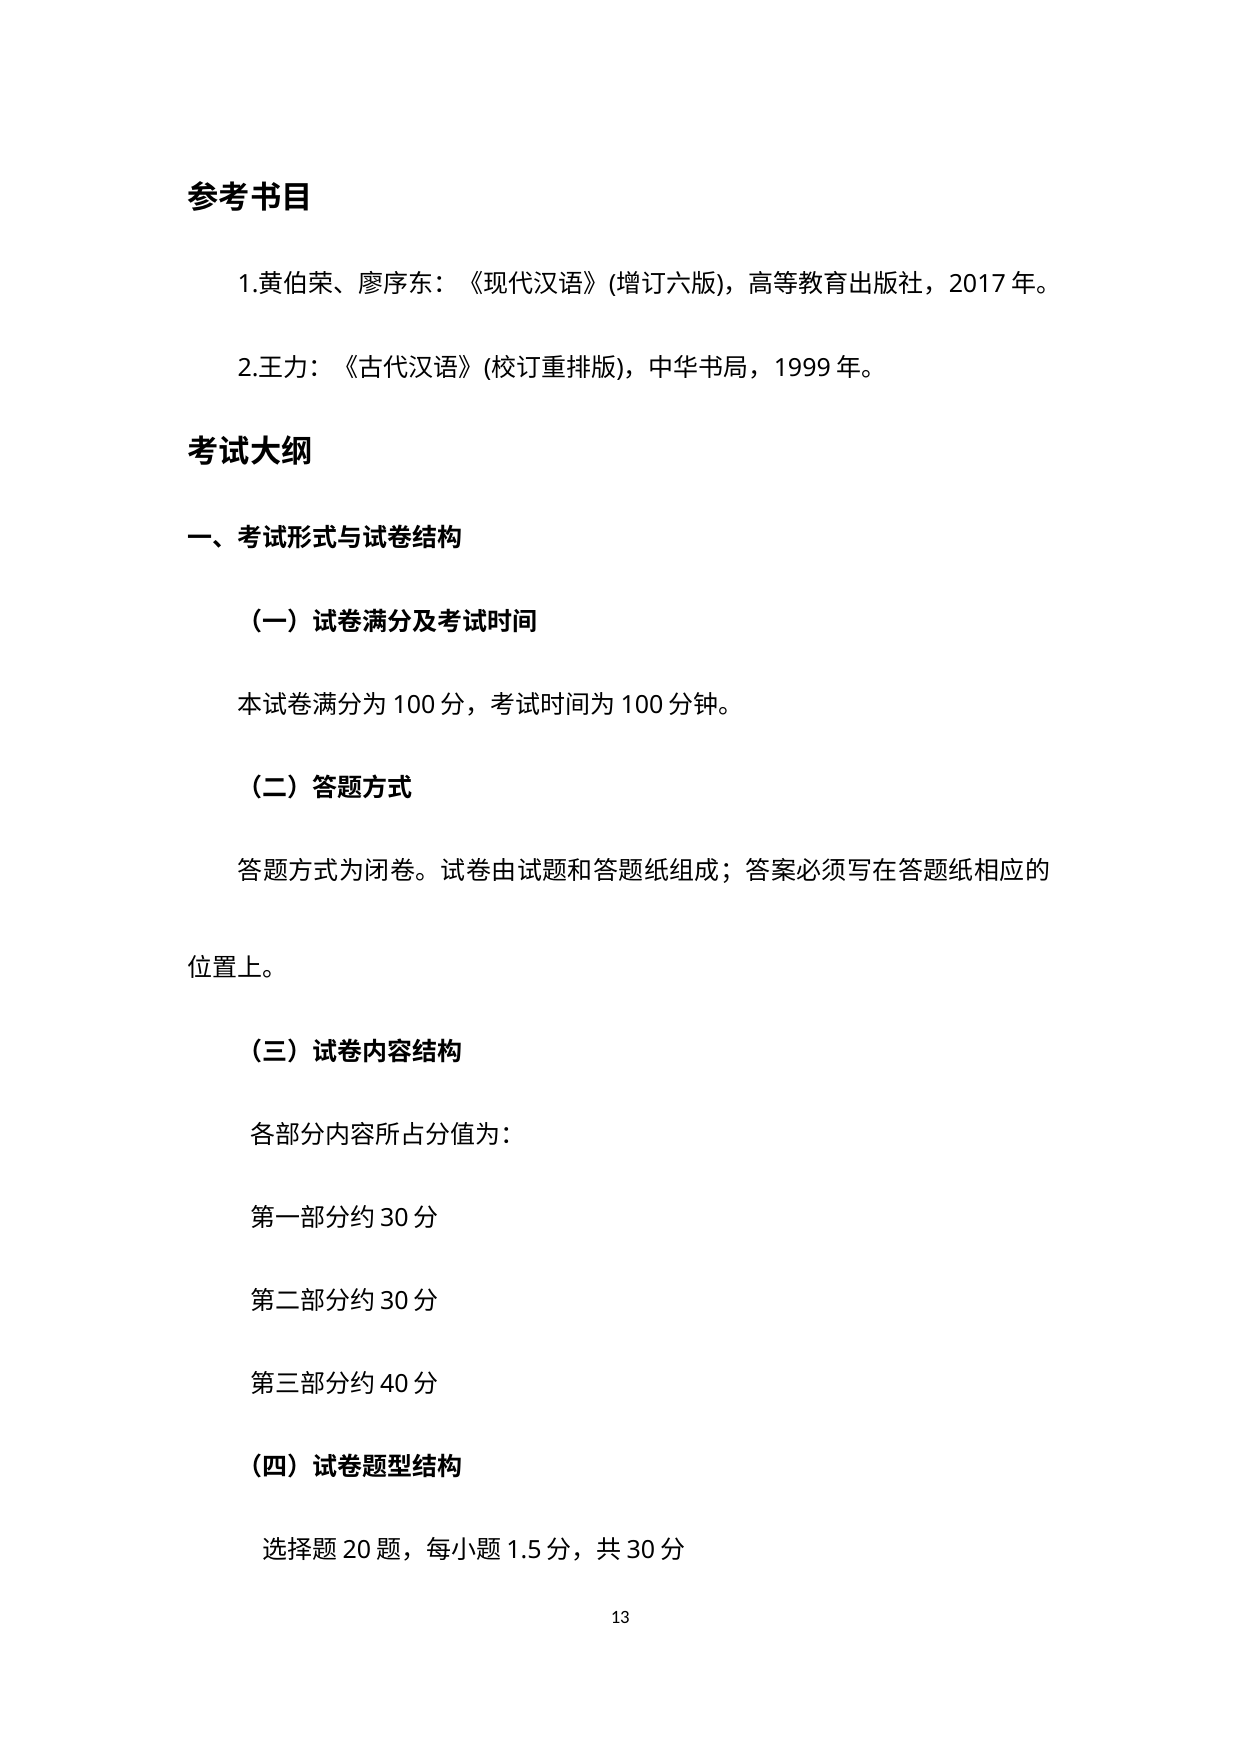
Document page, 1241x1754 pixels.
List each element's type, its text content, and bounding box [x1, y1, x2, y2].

text （二）答题方式 [187, 753, 1053, 818]
text 本试卷满分为100分，考试时间为100分钟。 [187, 670, 1053, 735]
text 第二部分约30分 [187, 1266, 1053, 1331]
text 选择题20题，每小题1.5分，共30分 [187, 1515, 1053, 1580]
text 参考书目 [187, 162, 1053, 227]
text （一）试卷满分及考试时间 [187, 587, 1053, 652]
text 答题方式为闭卷。试卷由试题和答题纸组成；答案必须写在答题纸相应的位置上。 [187, 836, 1053, 998]
text 考试大纲 [187, 416, 1053, 481]
text 第一部分约30分 [187, 1183, 1053, 1248]
text （三）试卷内容结构 [187, 1017, 1053, 1082]
text 各部分内容所占分值为： [187, 1100, 1053, 1165]
text 1.黄伯荣、廖序东：《现代汉语》(增订六版)，高等教育出版社，2017年。 [187, 249, 1053, 314]
text 第三部分约40分 [187, 1349, 1053, 1414]
text 2.王力：《古代汉语》(校订重排版)，中华书局，1999年。 [187, 333, 1053, 398]
text 一、考试形式与试卷结构 [187, 503, 1053, 568]
list （四）试卷题型结构 [187, 1432, 1053, 1497]
